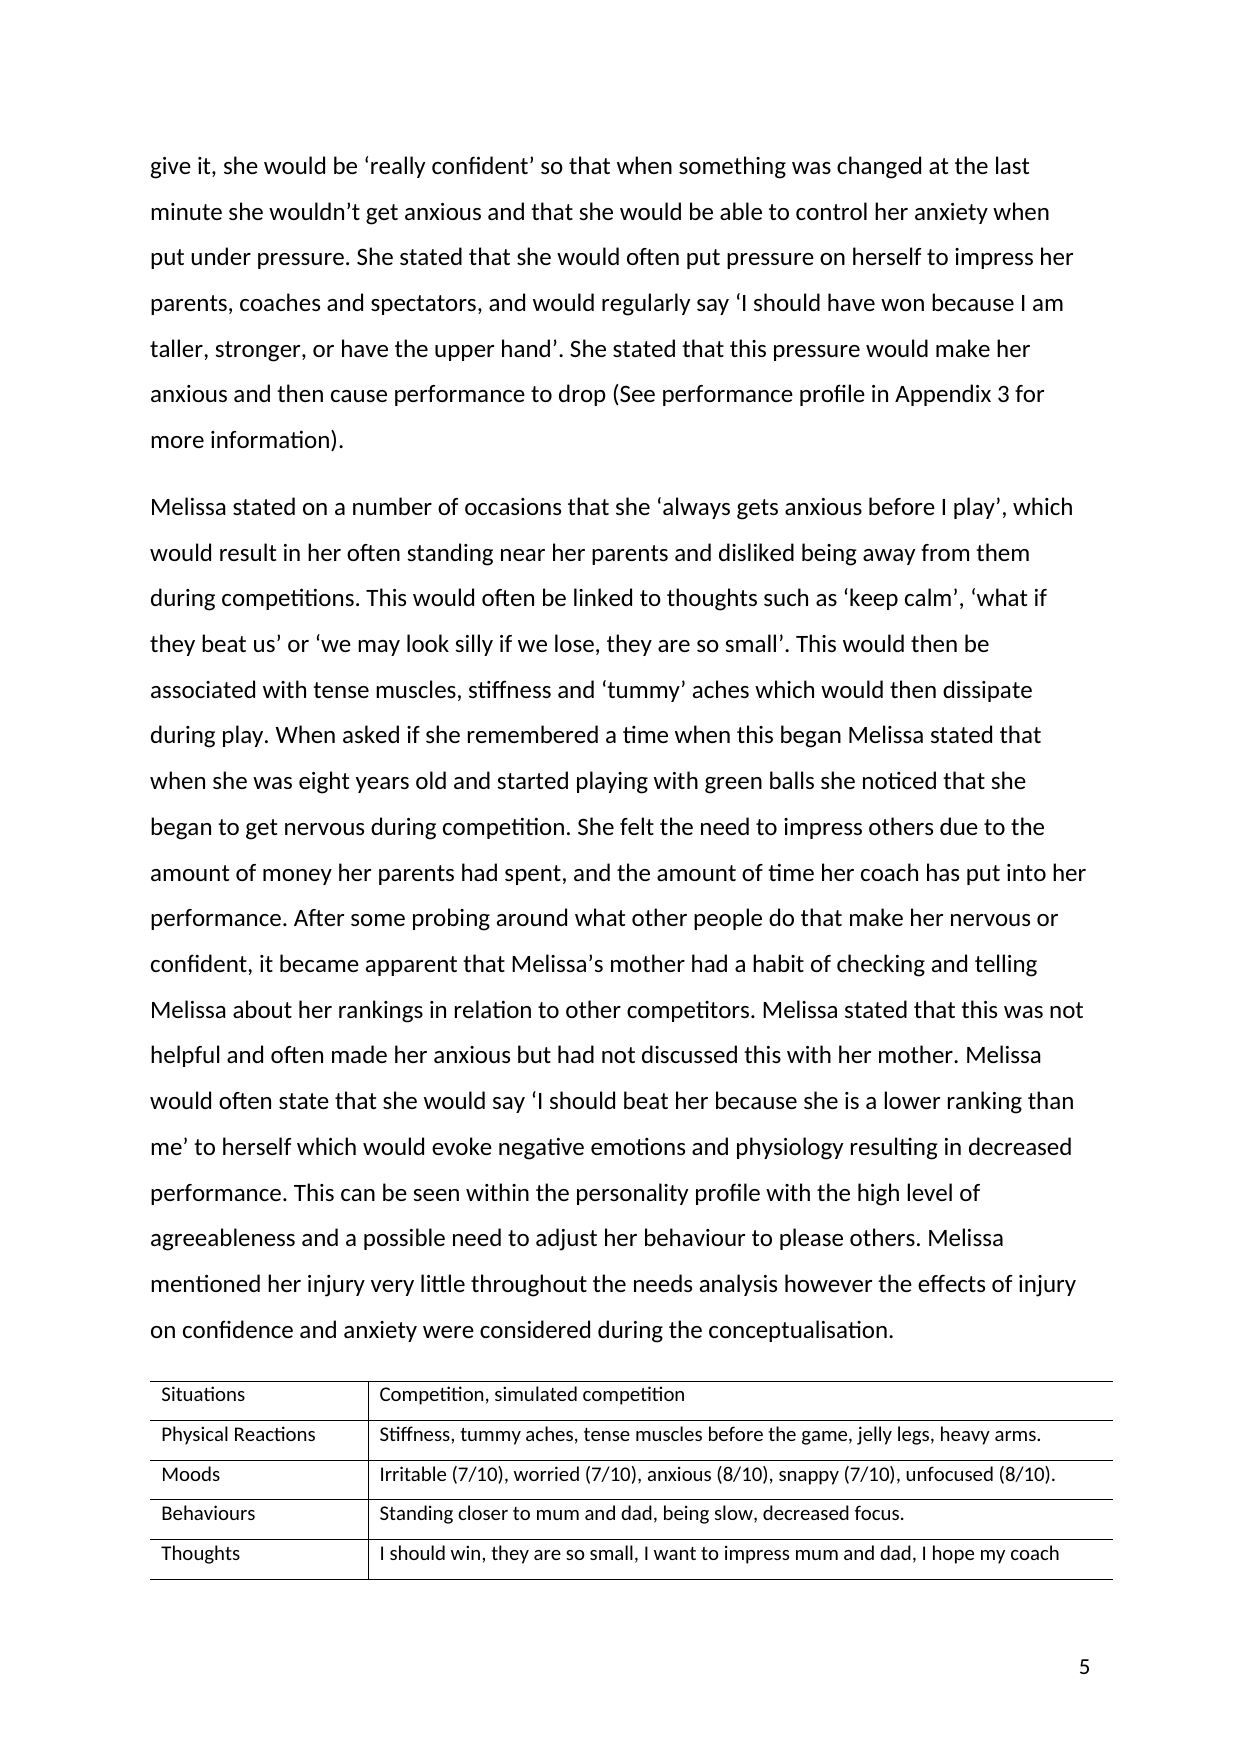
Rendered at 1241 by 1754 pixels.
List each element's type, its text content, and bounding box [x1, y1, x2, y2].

table_cell Physical Reactions [150, 1421, 368, 1460]
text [150, 150, 1090, 455]
table_header Competition, simulated competition [369, 1382, 1113, 1420]
table_cell Irritable (7/10), worried (7/10), anxious (8/10), snappy (7/10), unfocused (8/10). [369, 1461, 1113, 1499]
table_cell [369, 1540, 1113, 1578]
table_cell Behaviours [150, 1500, 368, 1539]
table_header Situations [150, 1382, 368, 1420]
table_cell Moods [150, 1461, 368, 1499]
table_cell Standing closer to mum and dad, being slow, decreased focus. [369, 1500, 1113, 1539]
text Melissa stated on a number of occasions that she ‘always gets anxious before I play’, which would result in her often standing near her parents and disliked being away from them during competitions. This would often be linked to thoughts such as ‘keep calm’, ‘what if they beat us’ or ‘we may look silly if we lose, they are so small’. This would then be associated with tense muscles, stiffness and ‘tummy’ aches which would then dissipate during play. When asked if she remembered a time when this began Melissa stated that when she was eight years old and started playing with green balls she noticed that she began to get nervous during competition. She felt the need to impress others due to the amount of money her parents had spent, and the amount of time her coach has put into her performance. After some probing around what other people do that make her nervous or confident, it became apparent that Melissa’s mother had a habit of checking and telling Melissa about her rankings in relation to other competitors. Melissa stated that this was not helpful and often made her anxious but had not discussed this with her mother. Melissa would often state that she would say ‘I should beat her because she is a lower ranking than me’ to herself which would evoke negative emotions and physiology resulting in decreased performance. This can be seen within the personality profile with the high level of agreeableness and a possible need to adjust her behaviour to please others. Melissa mentioned her injury very little throughout the needs analysis however the effects of injury on confidence and anxiety were considered during the conceptualisation. [150, 491, 1090, 1344]
table_cell Thoughts [150, 1540, 368, 1578]
table_cell Stiffness, tummy aches, tense muscles before the game, jelly legs, heavy arms. [369, 1421, 1113, 1460]
